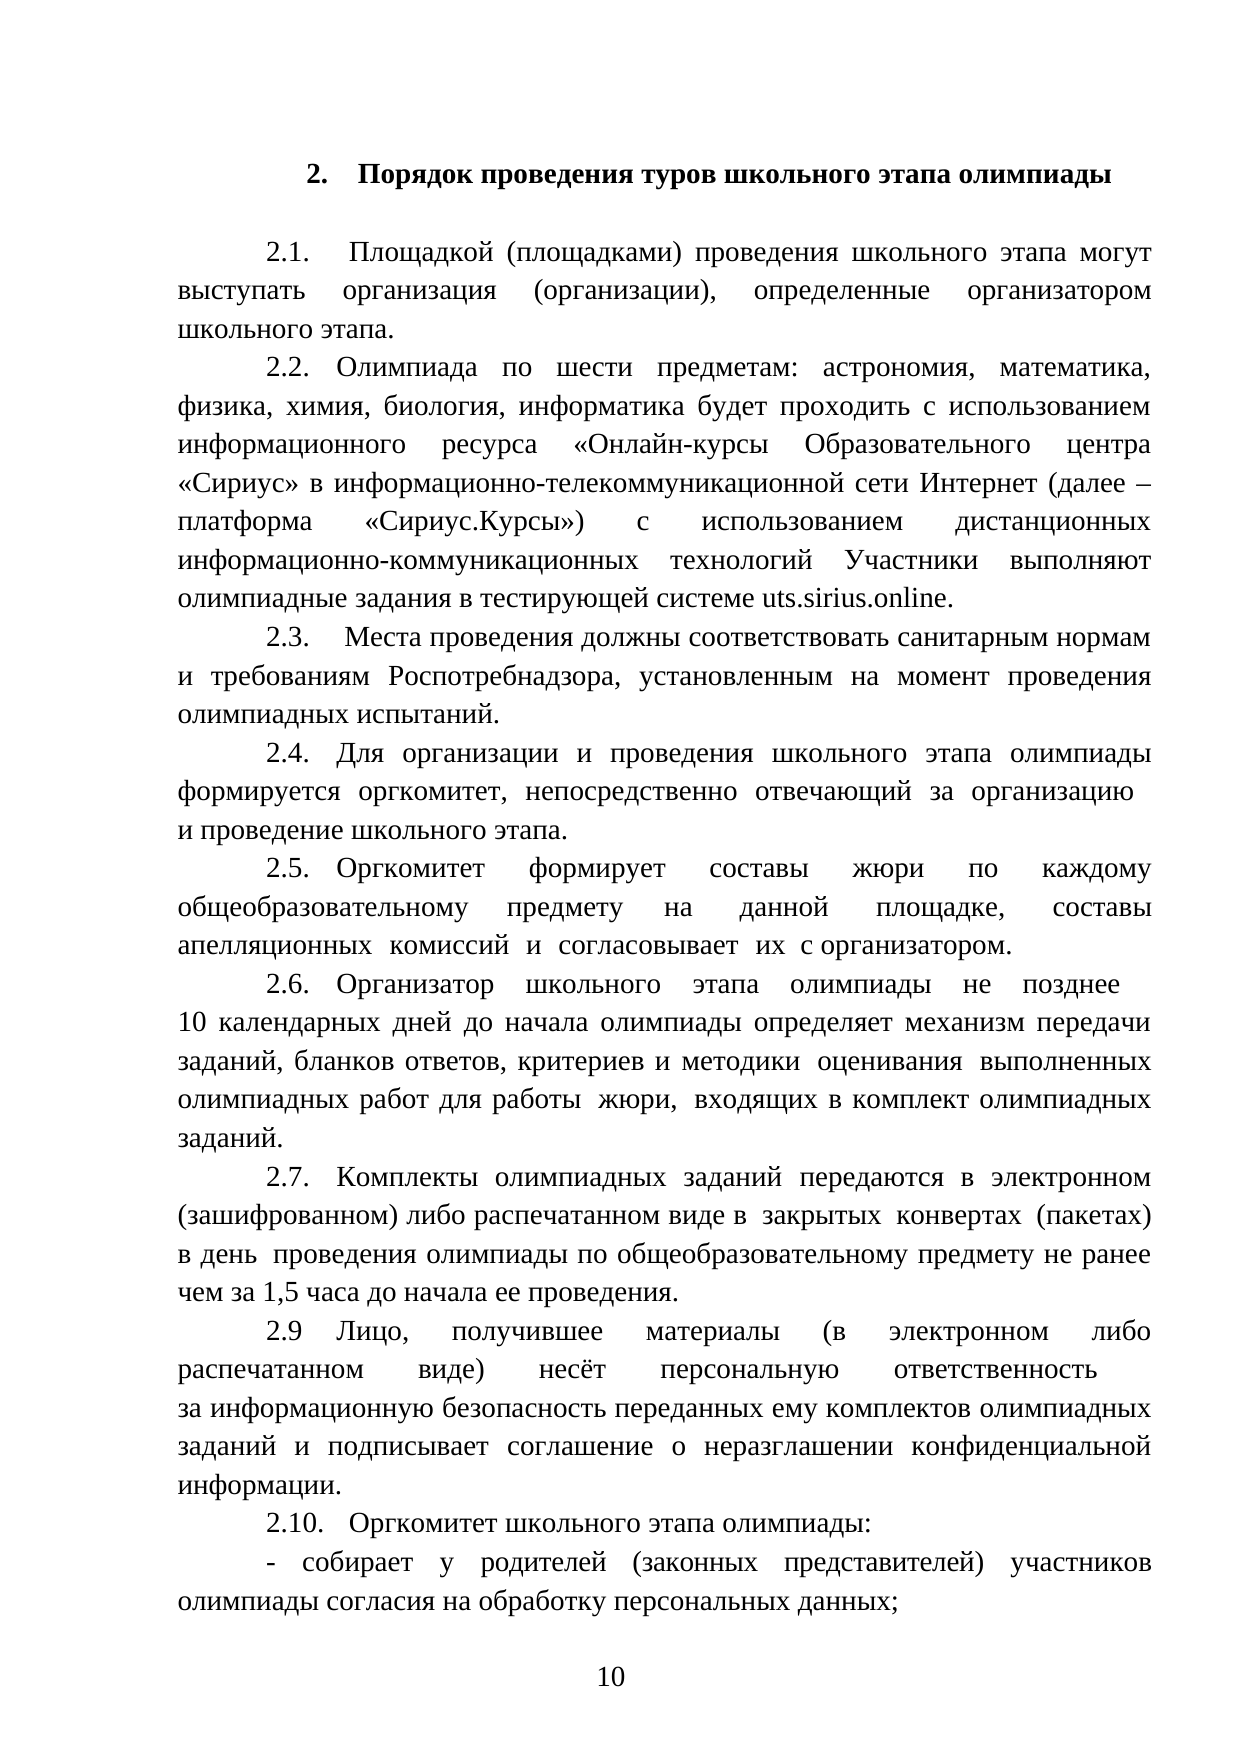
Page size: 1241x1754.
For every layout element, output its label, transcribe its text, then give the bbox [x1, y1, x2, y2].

list Оргкомитет школьного этапа олимпиады: [177, 1506, 1152, 1539]
list Олимпиада по шести предметам: астрономия, математика, физика, химия, биология, информатика будет проходить с использованием информационного ресурса «Онлайн-курсы Образовательного центра «Сириус» в информационно-телекоммуникационной сети Интернет (далее – платформа «Сириус.Курсы») с использованием дистанционных информационно-коммуникационных технологий Участники выполняют олимпиадные задания в тестирующей системе uts.sirius.online. [177, 349, 1152, 614]
list Лицо, получившее материалы (в электронном либо распечатанном виде) несёт персональную ответственность за информационную безопасность переданных ему комплектов олимпиадных заданий и подписывает соглашение о неразглашении конфиденциальной информации. [177, 1313, 1152, 1501]
list Комплекты олимпиадных заданий передаются в электронном (зашифрованном) либо распечатанном виде в закрытых конвертах (пакетах) в день проведения олимпиады по общеобразовательному предмету не ранее чем за 1,5 часа до начала ее проведения. [177, 1159, 1152, 1308]
list Площадкой (площадками) проведения школьного этапа могут выступать организация (организации), определенные организатором школьного этапа. [177, 234, 1152, 344]
list Организатор школьного этапа олимпиады не позднее 10 календарных дней до начала олимпиады определяет механизм передачи заданий, бланков ответов, критериев и методики оценивания выполненных олимпиадных работ для работы жюри, входящих в комплект олимпиадных заданий. [177, 966, 1152, 1154]
subtitle Порядок проведения туров школьного этапа олимпиады [177, 157, 1152, 190]
list Места проведения должны соответствовать санитарным нормам и требованиям Роспотребнадзора, установленным на момент проведения олимпиадных испытаний. [177, 619, 1152, 730]
list Оргкомитет формирует составы жюри по каждому общеобразовательному предмету на данной площадке, составы апелляционных комиссий и согласовывает их с организатором. [177, 850, 1152, 961]
list - собирает у родителей (законных представителей) участников олимпиады согласия на обработку персональных данных; [177, 1544, 1152, 1616]
list Для организации и проведения школьного этапа олимпиады формируется оргкомитет, непосредственно отвечающий за организацию и проведение школьного этапа. [177, 735, 1152, 845]
